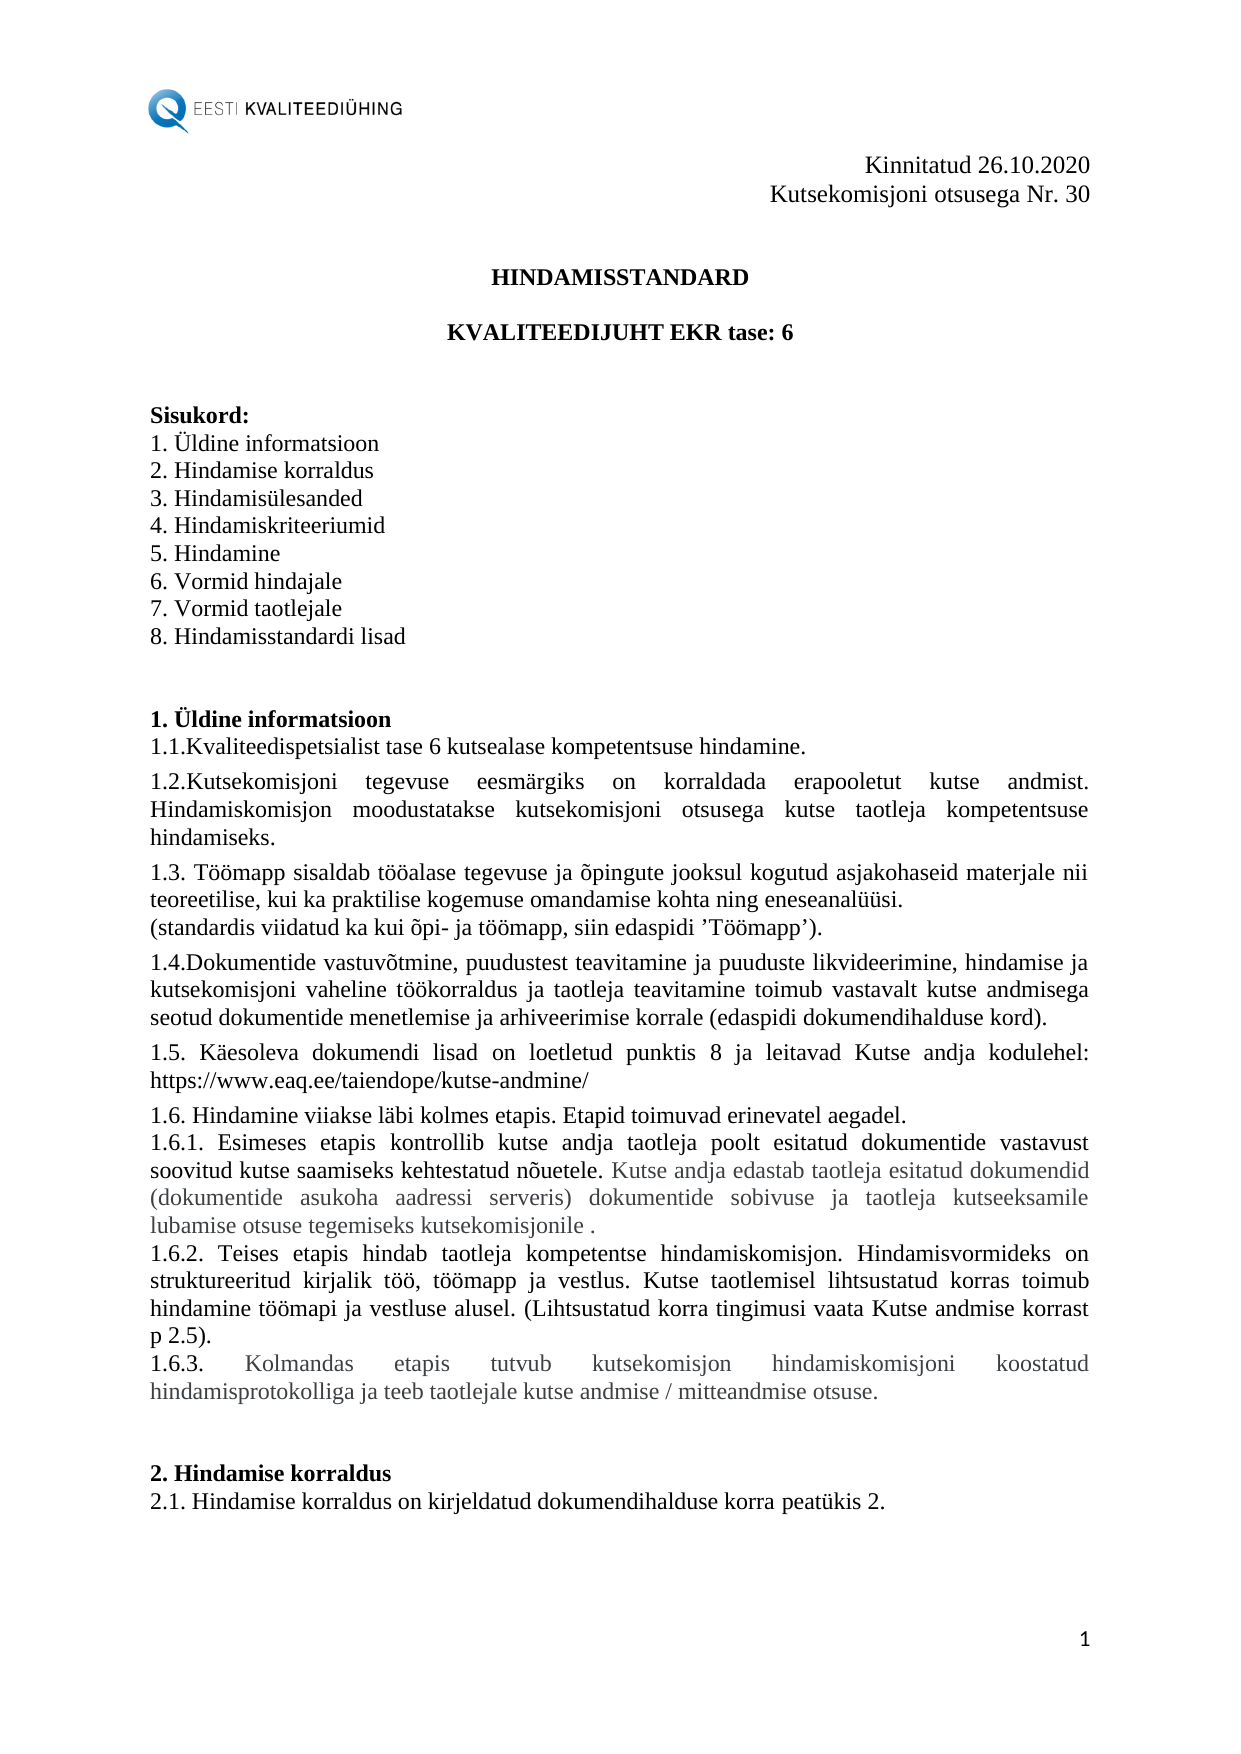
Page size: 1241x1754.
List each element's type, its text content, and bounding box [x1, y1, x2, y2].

text Sisukord: [150, 401, 1090, 429]
text 1.4.Dokumentide vastuvõtmine, puudustest teavitamine ja puuduste likvideerimine, hindamise ja kutsekomisjoni vaheline töökorraldus ja taotleja teavitamine toimub vastavalt kutse andmisega seotud dokumentide menetlemise ja arhiveerimise korrale (edaspidi dokumendihalduse kord). [150, 948, 1090, 1031]
text 1.2.Kutsekomisjoni tegevuse eesmärgiks on korraldada erapooletut kutse andmist. Hindamiskomisjon moodustatakse kutsekomisjoni otsusega kutse taotleja kompetentsuse hindamiseks. [150, 767, 1090, 850]
text 4. Hindamiskriteeriumid [150, 512, 1090, 539]
text (standardis viidatud ka kui õpi- ja töömapp, siin edaspidi ’Töömapp’). [150, 913, 1090, 940]
text 1. Üldine informatsioon [150, 705, 1090, 732]
text 1.6.3. Kolmandas etapis tutvub kutsekomisjon hindamiskomisjoni koostatud hindamisprotokolliga ja teeb taotlejale kutse andmise / mitteandmise otsuse. [150, 1349, 1090, 1404]
picture [127, 65, 422, 149]
text 1.6.2. Teises etapis hindab taotleja kompetentse hindamiskomisjon. Hindamisvormideks on struktureeritud kirjalik töö, töömapp ja vestlus. Kutse taotlemisel lihtsustatud korras toimub hindamine töömapi ja vestluse alusel. (Lihtsustatud korra tingimusi vaata Kutse andmise korrast p 2.5). [150, 1239, 1090, 1349]
text HINDAMISSTANDARD [150, 263, 1090, 291]
text 1.5. Käesoleva dokumendi lisad on loetletud punktis 8 ja leitavad Kutse andja kodulehel: https://www.eaq.ee/taiendope/kutse-andmine/ [150, 1038, 1090, 1093]
text 3. Hindamisülesanded [150, 484, 1090, 512]
text 5. Hindamine [150, 539, 1090, 567]
text Kinnitatud 26.10.2020 [150, 150, 1090, 179]
text 1. Üldine informatsioon [150, 429, 1090, 456]
text 2. Hindamise korraldus [150, 456, 1090, 484]
text 1.6.1. Esimeses etapis kontrollib kutse andja taotleja poolt esitatud dokumentide vastavust soovitud kutse saamiseks kehtestatud nõuetele. Kutse andja edastab taotleja esitatud dokumendid (dokumentide asukoha aadressi serveris) dokumentide sobivuse ja taotleja kutseeksamile lubamise otsuse tegemiseks kutsekomisjonile . [150, 1128, 1090, 1239]
text KVALITEEDIJUHT EKR tase: 6 [150, 318, 1090, 346]
text 1.6. Hindamine viiakse läbi kolmes etapis. Etapid toimuvad erinevatel aegadel. [150, 1101, 1090, 1128]
text 1.3. Töömapp sisaldab tööalase tegevuse ja õpingute jooksul kogutud asjakohaseid materjale nii teoreetilise, kui ka praktilise kogemuse omandamise kohta ning eneseanalüüsi. [150, 858, 1090, 913]
text Kutsekomisjoni otsusega Nr. 30 [150, 179, 1090, 236]
text 6. Vormid hindajale [150, 567, 1090, 594]
text 2. Hindamise korraldus [150, 1459, 1090, 1487]
text 2.1. Hindamise korraldus on kirjeldatud dokumendihalduse korra peatükis 2. [150, 1487, 1090, 1515]
text 8. Hindamisstandardi lisad [150, 622, 1090, 649]
text 1.1.Kvaliteedispetsialist tase 6 kutsealase kompetentsuse hindamine. [150, 732, 1090, 760]
text 7. Vormid taotlejale [150, 594, 1090, 622]
